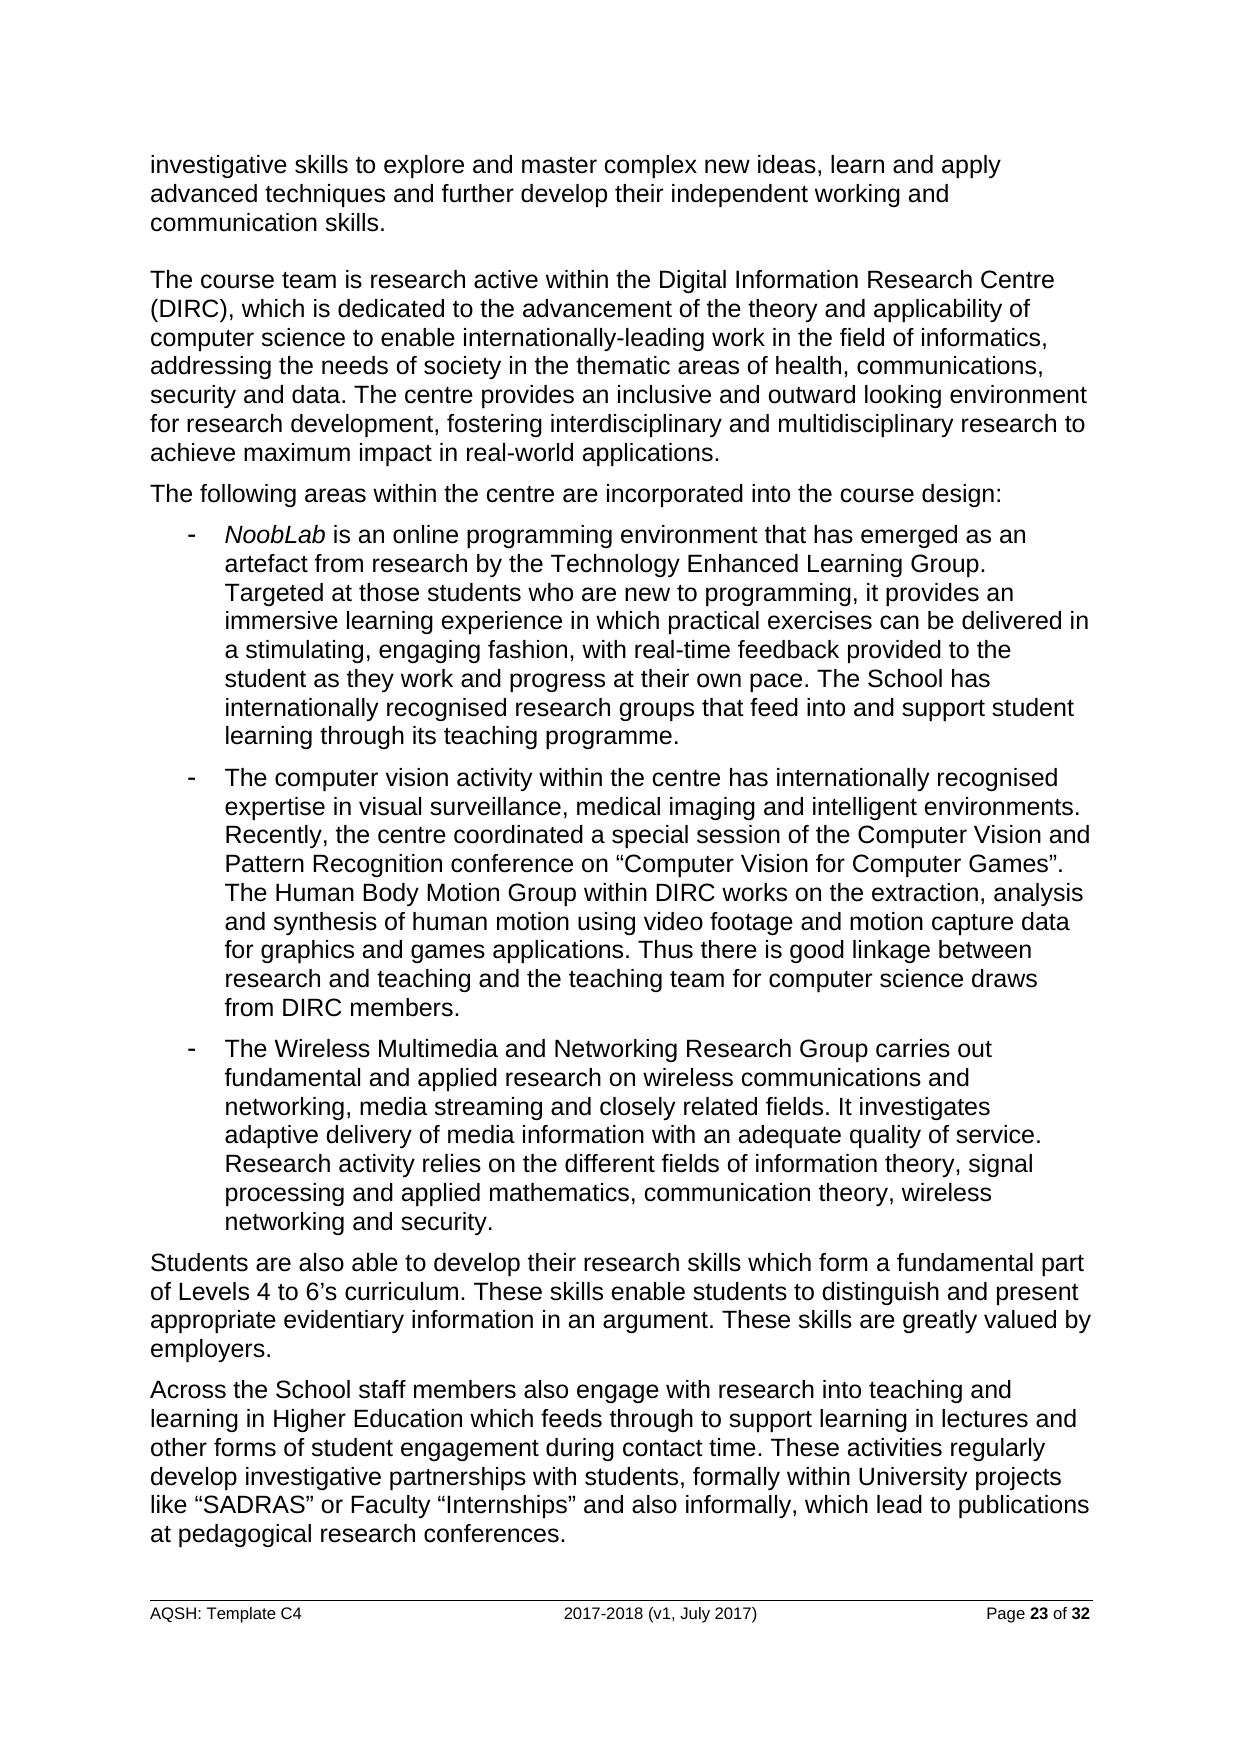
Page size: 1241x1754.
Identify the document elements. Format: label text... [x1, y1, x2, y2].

list NoobLab is an online programming environment that has emerged as an artefact from research by the Technology Enhanced Learning Group. Targeted at those students who are new to programming, it provides an immersive learning experience in which practical exercises can be delivered in a stimulating, engaging fashion, with real-time feedback provided to the student as they work and progress at their own pace. The School has internationally recognised research groups that feed into and support student learning through its teaching programme. [187, 520, 1093, 750]
text The course team is research active within the Digital Information Research Centre (DIRC), which is dedicated to the advancement of the theory and applicability of computer science to enable internationally-leading work in the field of informatics, addressing the needs of society in the thematic areas of health, communications, security and data. The centre provides an inclusive and outward looking environment for research development, fostering interdisciplinary and multidisciplinary research to achieve maximum impact in real-world applications. [150, 265, 1093, 466]
text The following areas within the centre are incorporated into the course design: [150, 479, 1093, 507]
text Across the School staff members also engage with research into teaching and learning in Higher Education which feeds through to support learning in lectures and other forms of student engagement during contact time. These activities regularly develop investigative partnerships with students, formally within University projects like “SADRAS” or Faculty “Internships” and also informally, which lead to publications at pedagogical research conferences. [150, 1375, 1093, 1548]
text Students are also able to develop their research skills which form a fundamental part of Levels 4 to 6’s curriculum. These skills enable students to distinguish and present appropriate evidentiary information in an argument. These skills are greatly valued by employers. [150, 1248, 1093, 1363]
list The Wireless Multimedia and Networking Research Group carries out fundamental and applied research on wireless communications and networking, media streaming and closely related fields. It investigates adaptive delivery of media information with an adequate quality of service. Research activity relies on the different fields of information theory, signal processing and applied mathematics, communication theory, wireless networking and security. [187, 1034, 1093, 1235]
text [150, 150, 1093, 236]
list The computer vision activity within the centre has internationally recognised expertise in visual surveillance, medical imaging and intelligent environments. Recently, the centre coordinated a special session of the Computer Vision and Pattern Recognition conference on “Computer Vision for Computer Games”. The Human Body Motion Group within DIRC works on the extraction, analysis and synthesis of human motion using video footage and motion capture data for graphics and games applications. Thus there is good linkage between research and teaching and the teaching team for computer science draws from DIRC members. [187, 763, 1093, 1021]
